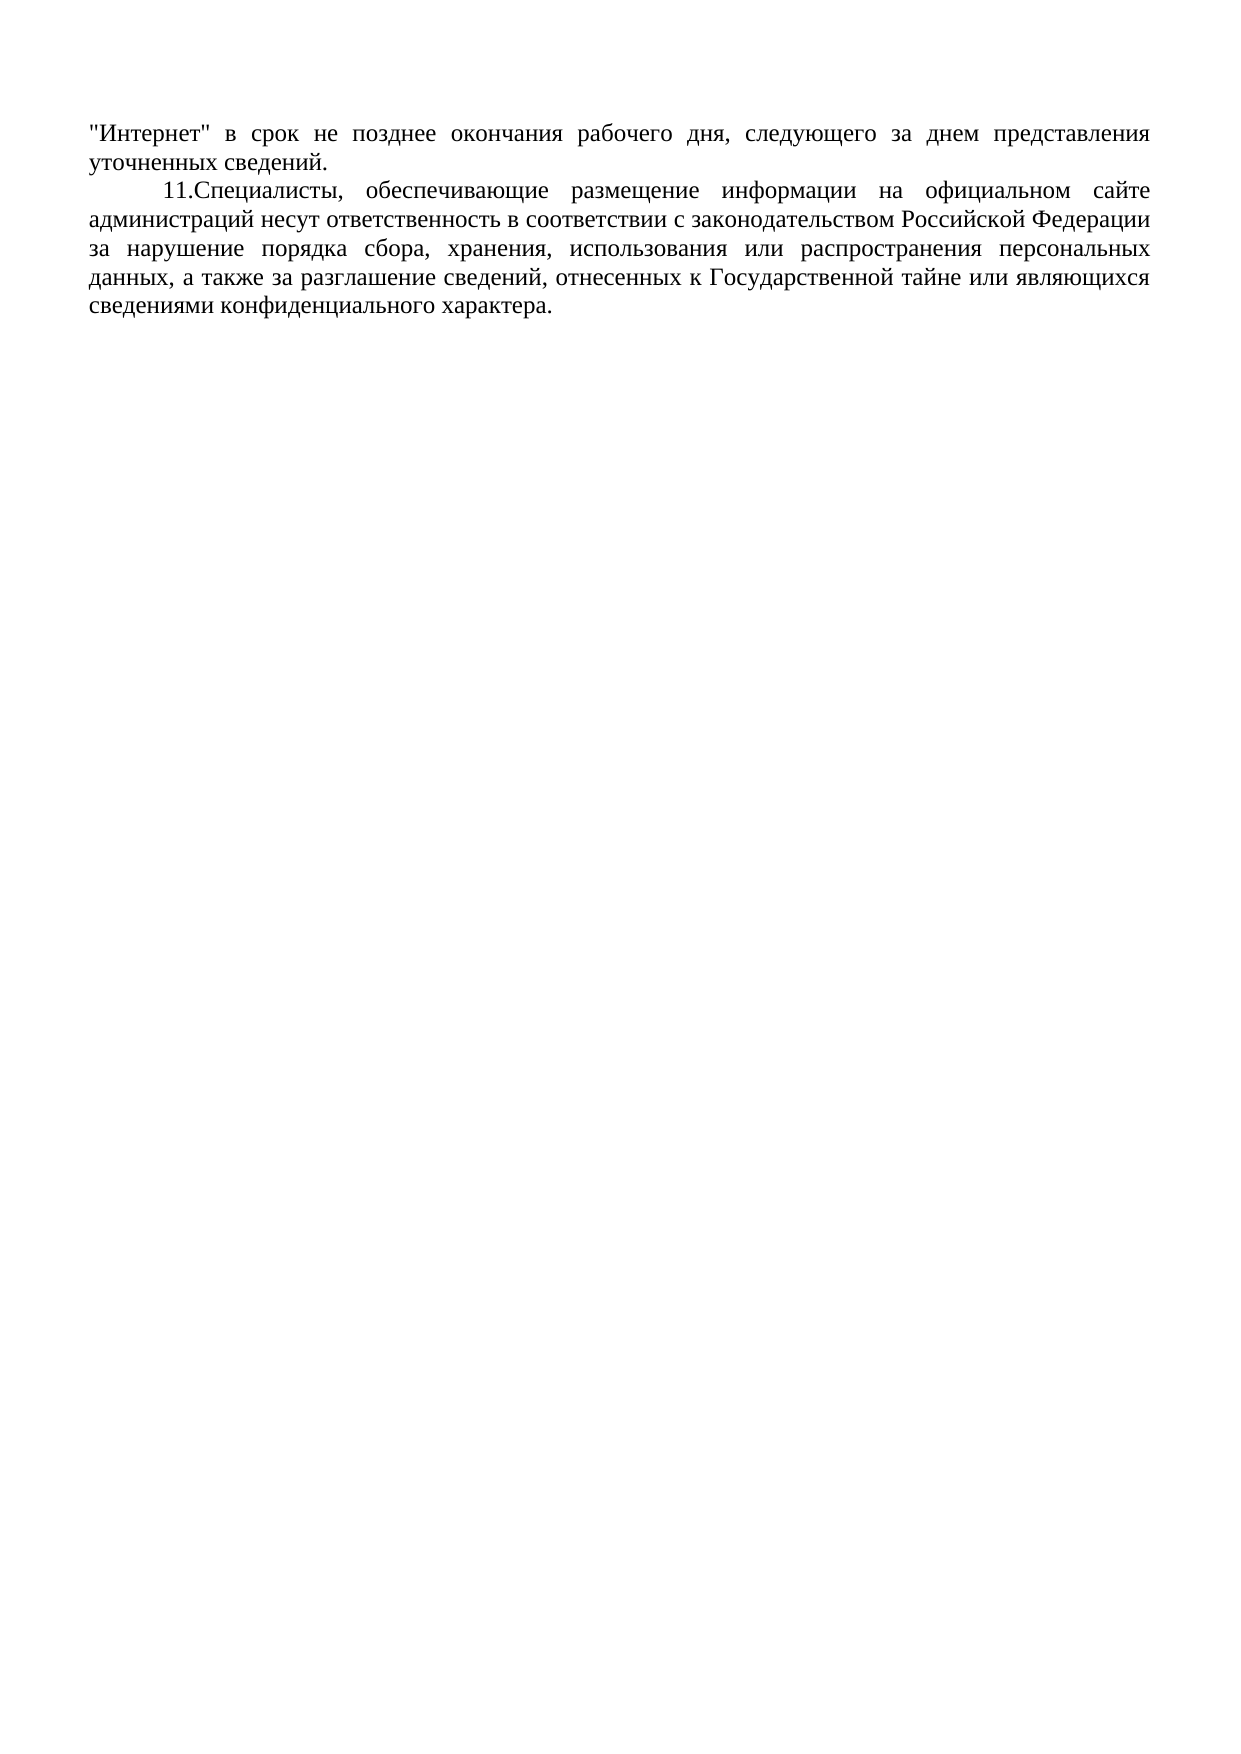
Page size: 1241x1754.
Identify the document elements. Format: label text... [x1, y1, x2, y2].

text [89, 118, 1152, 176]
text 11.Специалисты, обеспечивающие размещение информации на официальном сайте администраций несут ответственность в соответствии с законодательством Российской Федерации за нарушение порядка сбора, хранения, использования или распространения персональных данных, а также за разглашение сведений, отнесенных к Государственной тайне или являющихся сведениями конфиденциального характера. [89, 176, 1152, 319]
